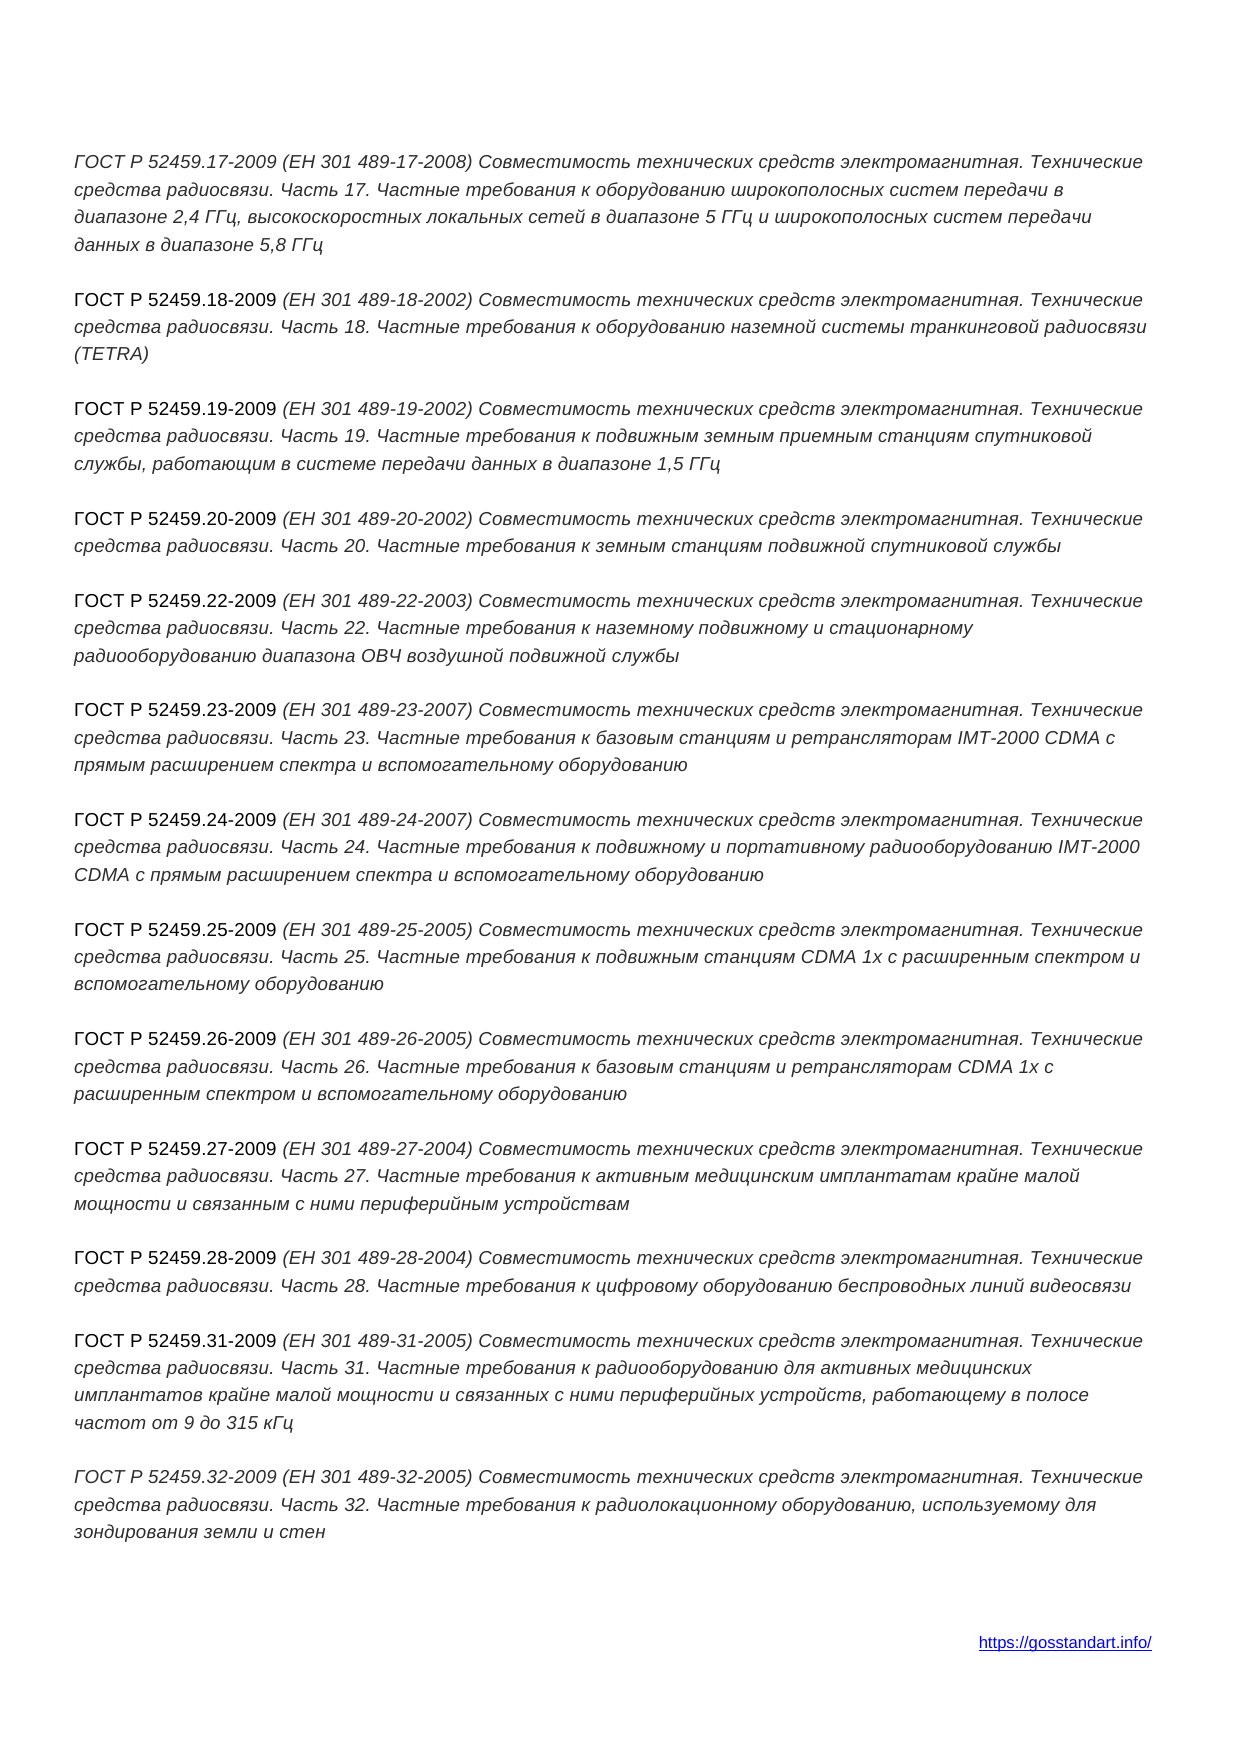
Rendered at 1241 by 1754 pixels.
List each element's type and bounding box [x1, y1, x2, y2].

text [74, 118, 1152, 1599]
